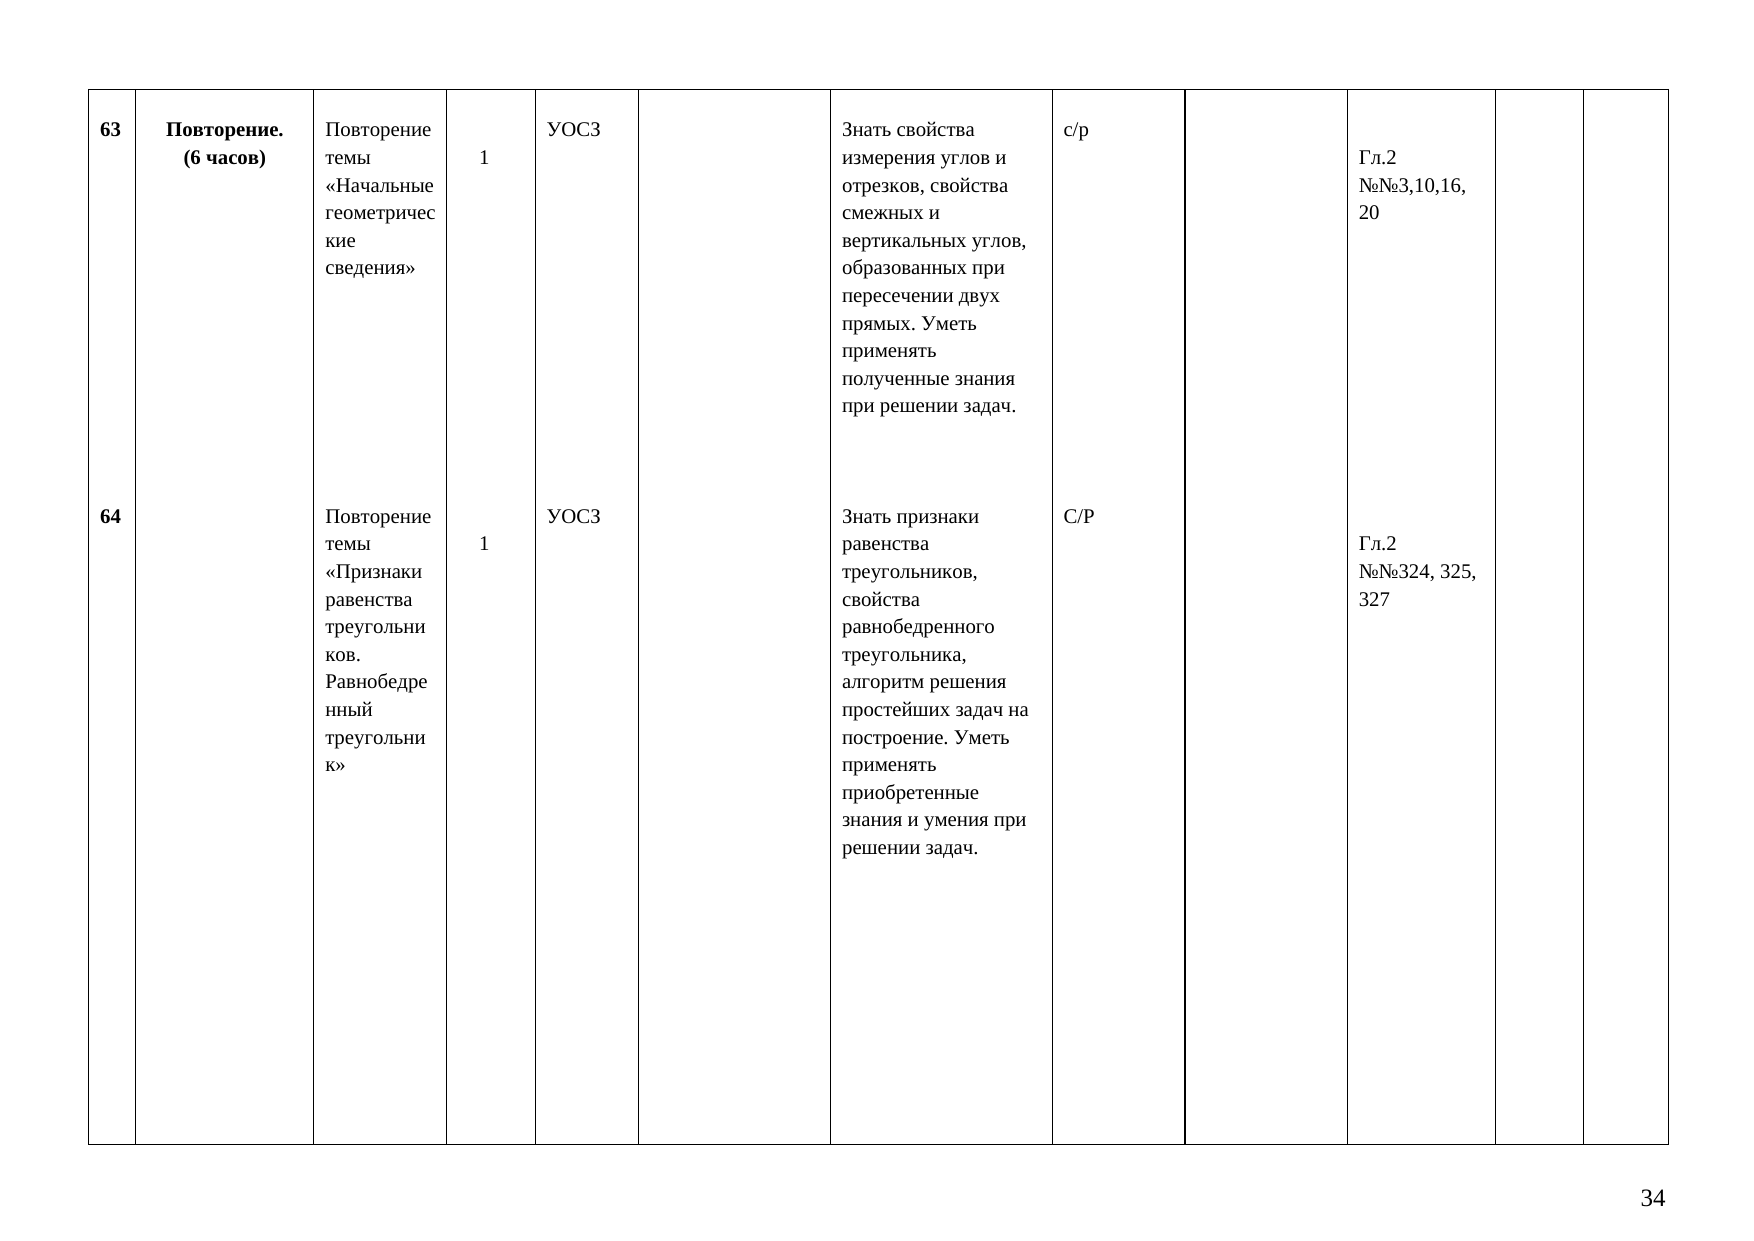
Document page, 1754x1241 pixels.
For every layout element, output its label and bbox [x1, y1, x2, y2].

table_cell [136, 90, 313, 1144]
table_cell [1053, 90, 1184, 1144]
table_cell [831, 90, 1052, 1144]
table_cell [639, 90, 830, 1144]
table_cell [1496, 90, 1583, 1144]
table_cell [536, 90, 638, 1144]
table_cell [314, 90, 446, 1144]
table_cell [1348, 90, 1495, 1144]
table_cell [89, 90, 135, 1144]
table_cell [1186, 90, 1347, 1144]
table_cell [447, 90, 535, 1144]
table_cell [1584, 90, 1668, 1144]
